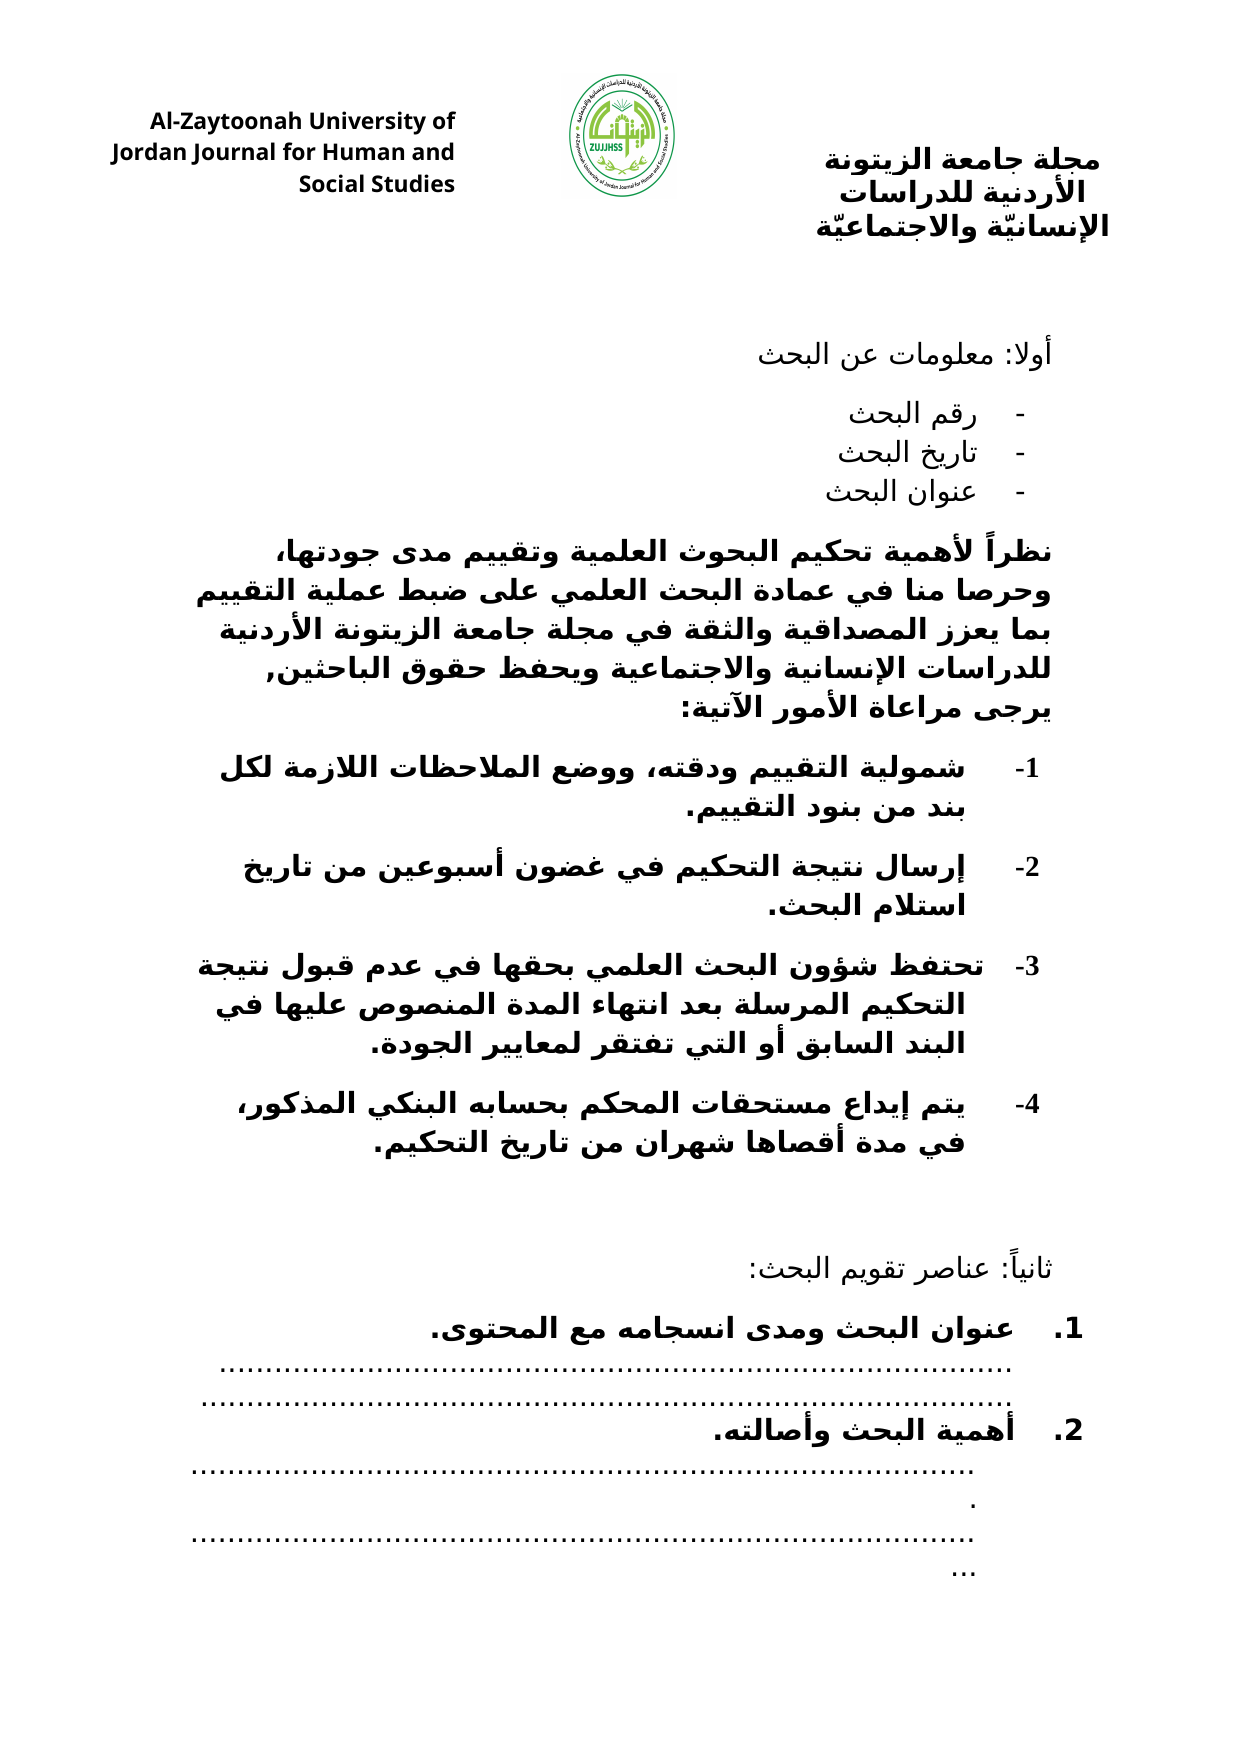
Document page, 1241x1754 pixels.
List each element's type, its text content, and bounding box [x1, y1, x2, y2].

list ...................................................................................... [187, 1447, 978, 1515]
text نظراً لأهمية تحكيم البحوث العلمية وتقييم مدى جودتها، وحرصا منا في عمادة البحث العلمي على ضبط عملية التقييم بما يعزز المصداقية والثقة في مجلة جامعة الزيتونة الأردنية للدراسات الإنسانية والاجتماعية ويحفظ حقوق الباحثين, يرجى مراعاة الأمور الآتية: [187, 534, 1053, 724]
text أولا: معلومات عن البحث [187, 337, 1053, 371]
list تاريخ البحث [187, 436, 1015, 470]
list تحتفظ شؤون البحث العلمي بحقها في عدم قبول نتيجة التحكيم المرسلة بعد انتهاء المدة المنصوص عليها في البند السابق أو التي تفتقر لمعايير الجودة. [187, 948, 1015, 1060]
picture [561, 73, 678, 199]
text ........................................................................................ [187, 1379, 1016, 1413]
list ........................................................................................ [187, 1515, 978, 1583]
list عنوان البحث ومدى انسجامه مع المحتوى. [187, 1311, 1053, 1345]
text ...................................................................................... [187, 1345, 1016, 1379]
list يتم إيداع مستحقات المحكم بحسابه البنكي المذكور، في مدة أقصاها شهران من تاريخ التحكيم. [187, 1086, 1015, 1159]
list أهمية البحث وأصالته. [187, 1413, 1053, 1447]
text ثانياً: عناصر تقويم البحث: [187, 1251, 1053, 1285]
list رقم البحث [187, 397, 1015, 431]
list شمولية التقييم ودقته، ووضع الملاحظات اللازمة لكل بند من بنود التقييم. [187, 750, 1015, 823]
list إرسال نتيجة التحكيم في غضون أسبوعين من تاريخ استلام البحث. [187, 849, 1015, 922]
list عنوان البحث [187, 475, 1015, 509]
